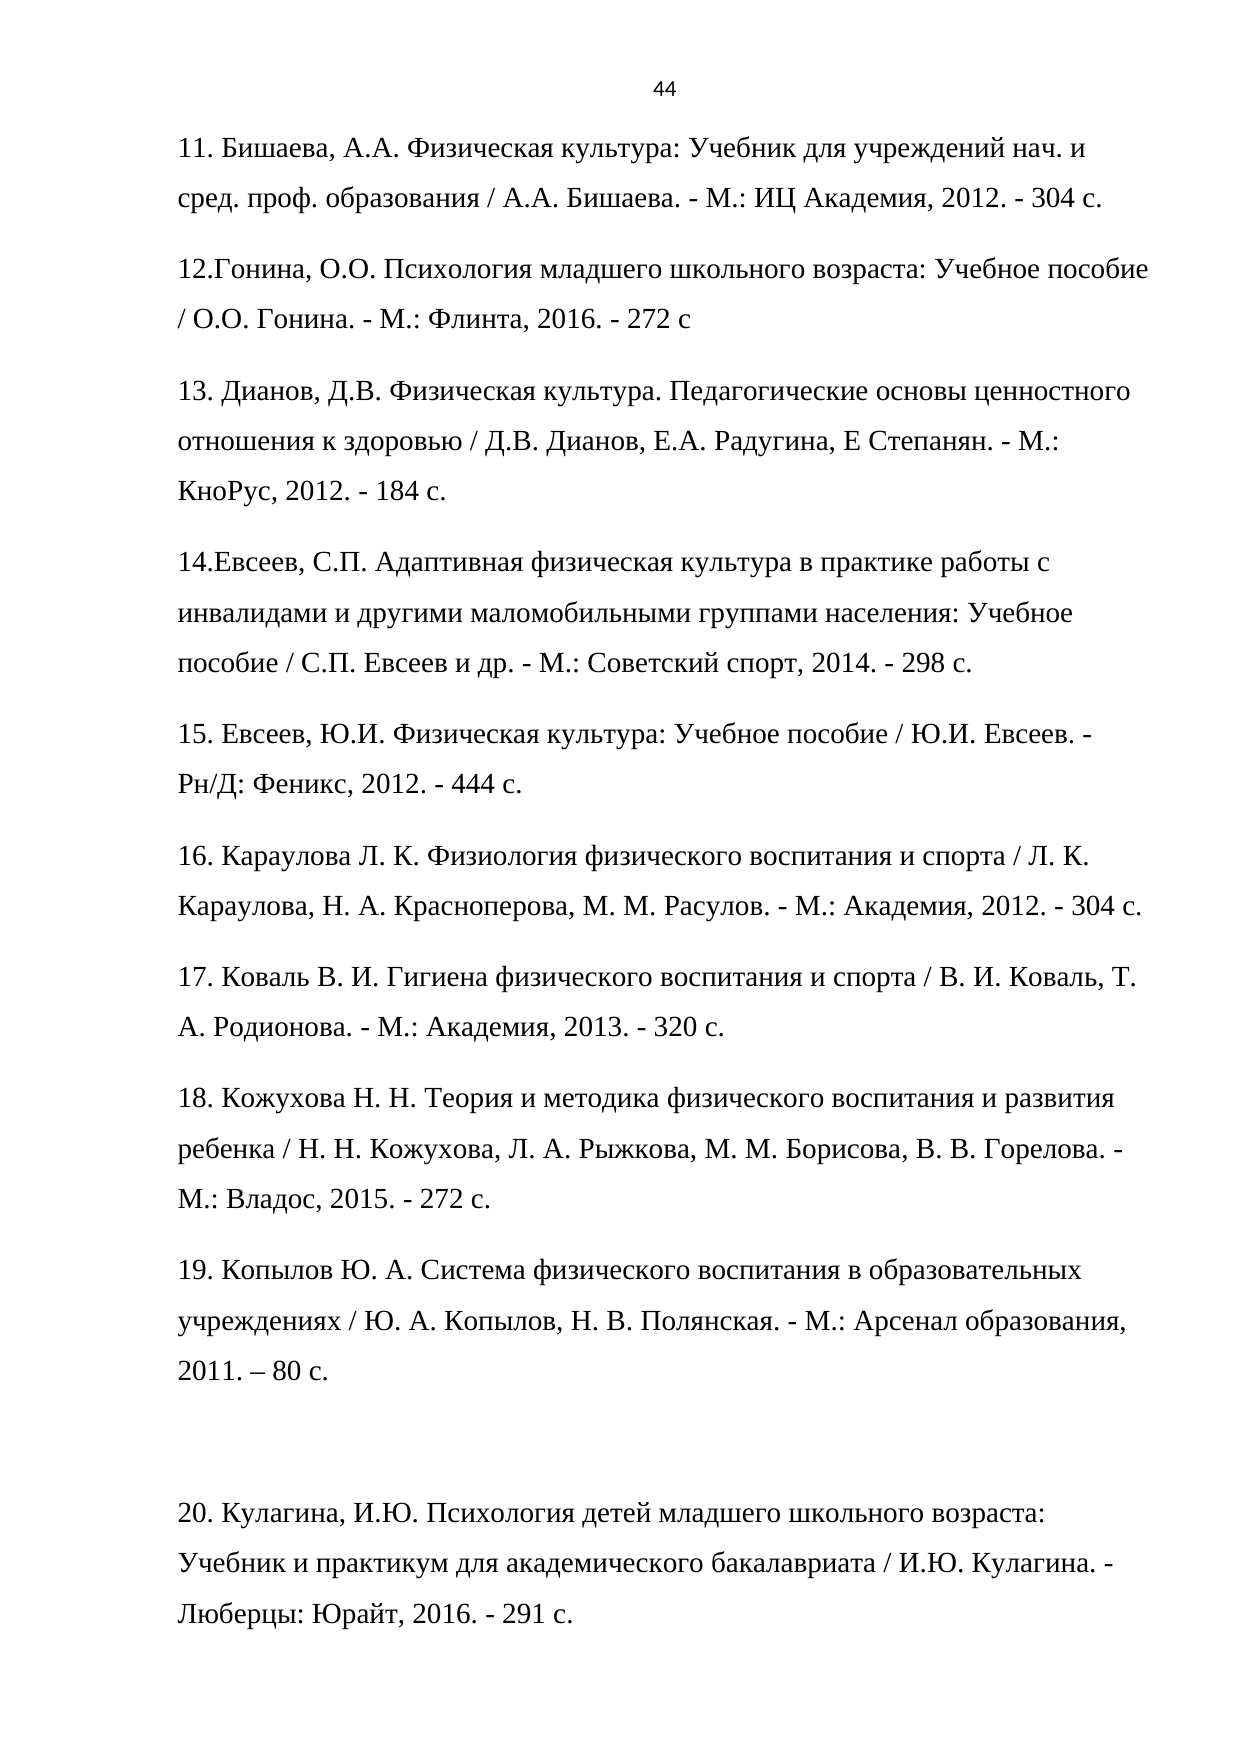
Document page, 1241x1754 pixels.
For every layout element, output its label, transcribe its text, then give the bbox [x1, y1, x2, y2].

text 15. Евсеев, Ю.И. Физическая культура: Учебное пособие / Ю.И. Евсеев. - Рн/Д: Феникс, 2012. - 444 c. [177, 716, 1152, 800]
text 20. Кулагина, И.Ю. Психология детей младшего школьного возраста: Учебник и практикум для академического бакалавриата / И.Ю. Кулагина. - Люберцы: Юрайт, 2016. - 291 c. [177, 1495, 1152, 1629]
text 16. Караулова Л. К. Физиология физического воспитания и спорта / Л. К. Караулова, Н. А. Красноперова, М. М. Расулов. - М.: Академия, 2012. - 304 с. [177, 838, 1152, 922]
text 18. Кожухова Н. Н. Теория и методика физического воспитания и развития ребенка / Н. Н. Кожухова, Л. А. Рыжкова, М. М. Борисова, В. В. Горелова. - М.: Владос, 2015. - 272 с. [177, 1081, 1152, 1215]
text 17. Коваль В. И. Гигиена физического воспитания и спорта / В. И. Коваль, Т. А. Родионова. - М.: Академия, 2013. - 320 с. [177, 959, 1152, 1043]
text 14.Евсеев, С.П. Адаптивная физическая культура в практике работы с инвалидами и другими маломобильными группами населения: Учебное пособие / С.П. Евсеев и др. - М.: Советский спорт, 2014. - 298 c. [177, 544, 1152, 679]
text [177, 130, 1152, 214]
text 13. Дианов, Д.В. Физическая культура. Педагогические основы ценностного отношения к здоровью / Д.В. Дианов, Е.А. Радугина, Е Степанян. - М.: КноРус, 2012. - 184 c. [177, 373, 1152, 507]
text 19. Копылов Ю. А. Система физического воспитания в образовательных учреждениях / Ю. А. Копылов, Н. В. Полянская. - М.: Арсенал образования, 2011. – 80 с. [177, 1252, 1152, 1387]
text 12.Гонина, О.О. Психология младшего школьного возраста: Учебное пособие / О.О. Гонина. - М.: Флинта, 2016. - 272 c [177, 251, 1152, 335]
